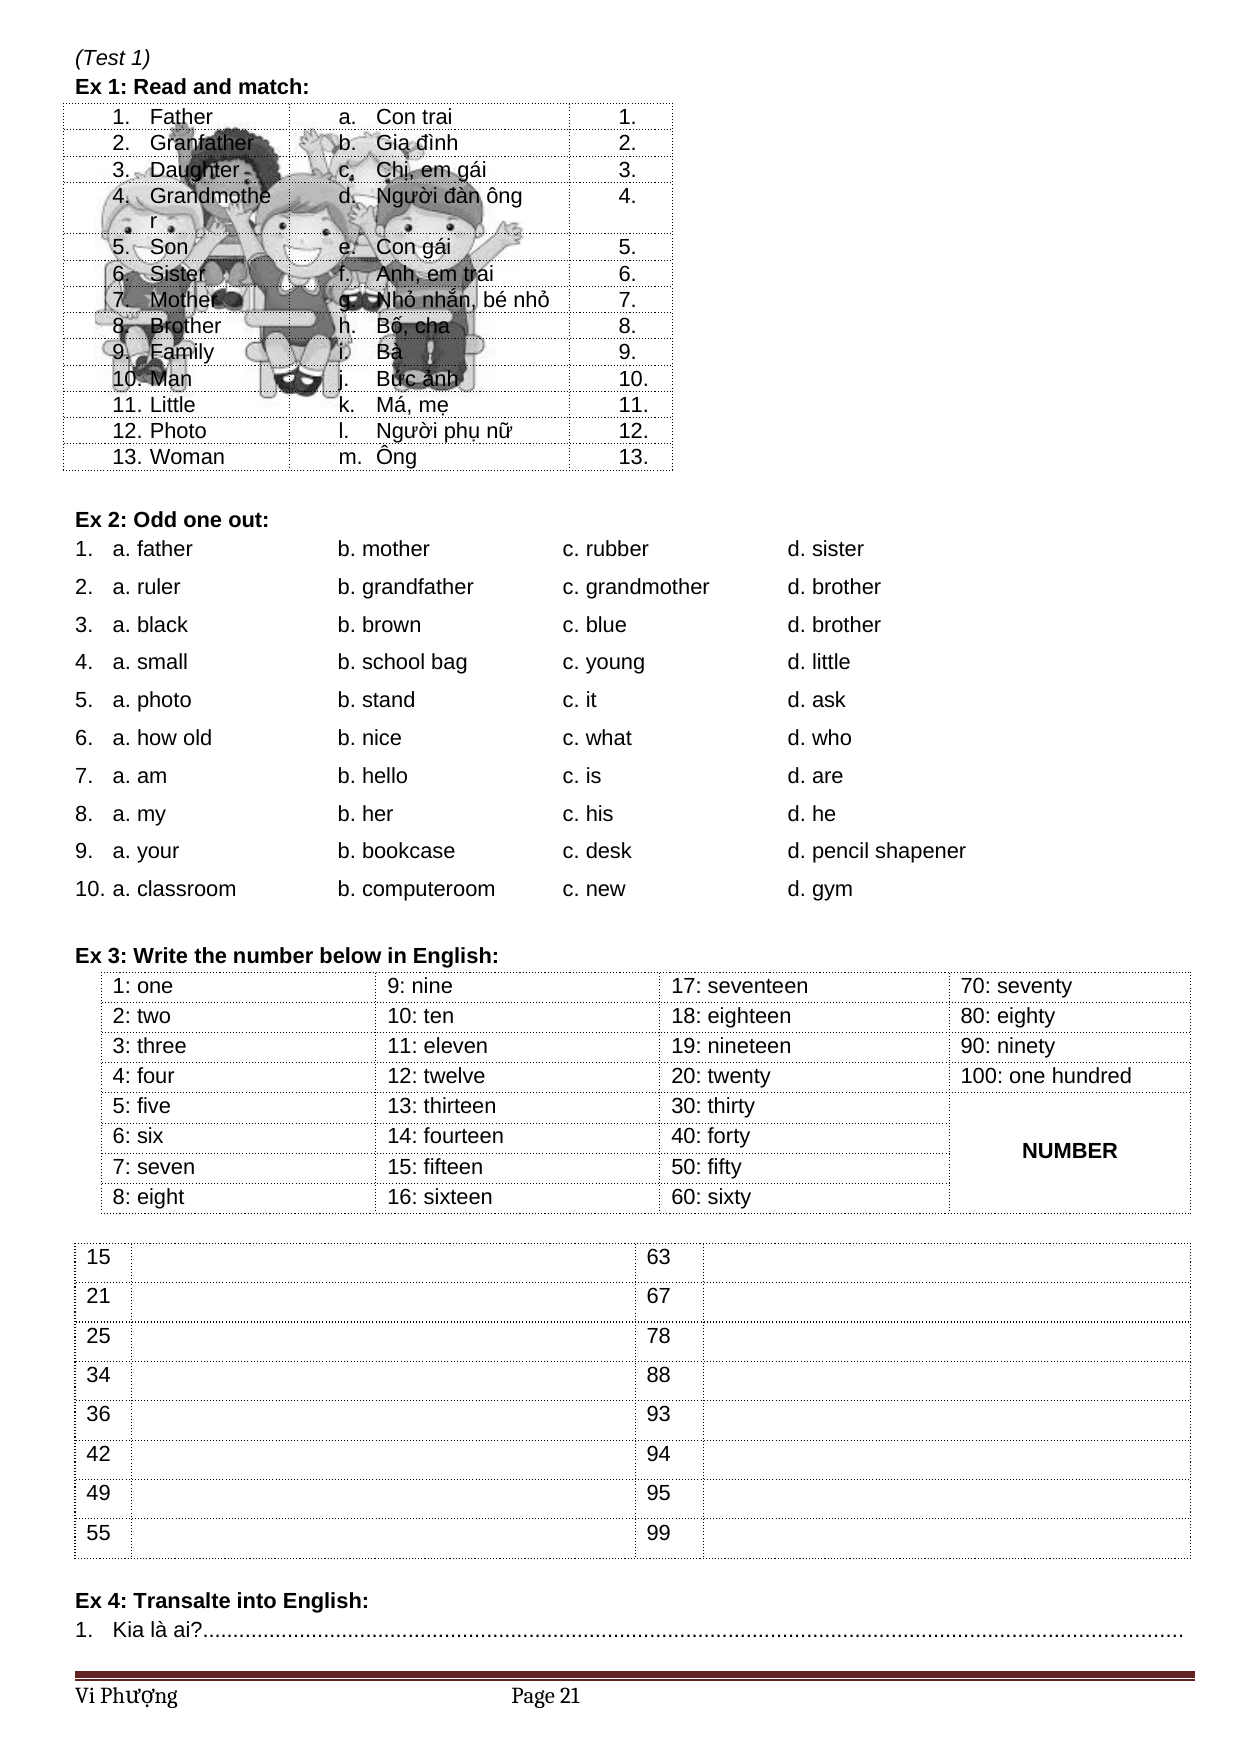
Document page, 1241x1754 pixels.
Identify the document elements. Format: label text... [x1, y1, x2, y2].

text (Test 1) [75, 45, 1195, 70]
table_cell Nhỏ nhắn, bé nhỏ [290, 286, 569, 312]
table_cell 11: eleven [376, 1032, 660, 1062]
table_cell Sister [63, 260, 289, 286]
table_cell 8: eight [101, 1183, 376, 1213]
table_cell [570, 233, 673, 259]
table_cell 88 [635, 1361, 703, 1400]
table_cell 34 [75, 1361, 131, 1400]
table_cell 42 [75, 1440, 131, 1479]
table_cell Brother [63, 312, 289, 338]
table_cell [131, 1400, 635, 1439]
table_header [131, 1243, 635, 1282]
table_cell Bà [290, 338, 569, 364]
table_cell 7: seven [101, 1153, 376, 1183]
table_cell 10: ten [376, 1002, 660, 1032]
table_cell Man [63, 365, 289, 391]
table_cell 95 [635, 1479, 703, 1518]
table_cell [703, 1400, 1191, 1439]
table_header [703, 1243, 1191, 1282]
table_cell 49 [75, 1479, 131, 1518]
table_cell Family [63, 338, 289, 364]
text Ex 2: Odd one out: [75, 507, 1195, 532]
table_cell Photo [63, 417, 289, 443]
table_cell [570, 391, 673, 417]
table_cell 4: four [101, 1062, 376, 1092]
table_cell Người đàn ông [290, 182, 569, 233]
table_cell 90: ninety [949, 1032, 1191, 1062]
table_cell [570, 365, 673, 391]
table_cell 16: sixteen [376, 1183, 660, 1213]
table_cell [570, 182, 673, 233]
table_cell Little [63, 391, 289, 417]
table_cell Bức ảnh [290, 365, 569, 391]
table_cell Con gái [290, 233, 569, 259]
table_cell [131, 1321, 635, 1361]
table_cell 78 [635, 1321, 703, 1361]
table_header 63 [635, 1243, 703, 1282]
table_cell 99 [635, 1518, 703, 1558]
table_cell 30: thirty [660, 1092, 949, 1122]
table_cell [703, 1321, 1191, 1361]
table_cell 14: fourteen [376, 1123, 660, 1152]
list a. black b. brown c. blue d. brother [75, 611, 1195, 637]
table_cell [131, 1479, 635, 1518]
text Ex 3: Write the number below in English: [75, 943, 1195, 968]
table_cell [570, 338, 673, 364]
table_cell 3: three [101, 1032, 376, 1062]
table_cell 100: one hundred [949, 1062, 1191, 1092]
table_cell 40: forty [660, 1123, 949, 1152]
table_cell 18: eighteen [660, 1002, 949, 1032]
list a. small b. school bag c. young d. little [75, 649, 1195, 674]
table_cell Ông [290, 443, 569, 469]
table_cell [570, 129, 673, 156]
table_cell 5: five [101, 1092, 376, 1122]
table_header Father [63, 103, 289, 129]
list a. am b. hello c. is d. are [75, 763, 1195, 788]
table_cell [703, 1479, 1191, 1518]
table_header [570, 103, 673, 129]
list a. classroom b. computeroom c. new d. gym [75, 876, 1195, 901]
table_cell [570, 260, 673, 286]
table_cell [131, 1282, 635, 1321]
table_cell 2: two [101, 1002, 376, 1032]
table_cell [703, 1282, 1191, 1321]
table_cell Má, mẹ [290, 391, 569, 417]
list a. photo b. stand c. it d. ask [75, 687, 1195, 712]
table_cell Daughter [63, 156, 289, 182]
table_cell Woman [63, 443, 289, 469]
table_cell NUMBER [949, 1092, 1191, 1213]
table_cell [570, 443, 673, 469]
table_cell 25 [75, 1321, 131, 1361]
table_cell 19: nineteen [660, 1032, 949, 1062]
list a. father b. mother c. rubber d. sister [75, 536, 1195, 561]
list a. my b. her c. his d. he [75, 801, 1195, 826]
table_cell 60: sixty [660, 1183, 949, 1213]
table_cell 93 [635, 1400, 703, 1439]
table_cell 50: fifty [660, 1153, 949, 1183]
table_cell 80: eighty [949, 1002, 1191, 1032]
table_header 1: one [101, 972, 376, 1002]
table_header 9: nine [376, 972, 660, 1002]
table_cell Gia đình [290, 129, 569, 156]
table_cell 55 [75, 1518, 131, 1558]
table_cell [703, 1440, 1191, 1479]
table_cell Chị, em gái [290, 156, 569, 182]
table_cell [703, 1361, 1191, 1400]
table_cell 67 [635, 1282, 703, 1321]
table_cell 94 [635, 1440, 703, 1479]
table_header 17: seventeen [660, 972, 949, 1002]
table_cell Son [63, 233, 289, 259]
table_cell 13: thirteen [376, 1092, 660, 1122]
list Kia là ai? [75, 1617, 1195, 1642]
table_cell 36 [75, 1400, 131, 1439]
table_cell 21 [75, 1282, 131, 1321]
table_header 15 [75, 1243, 131, 1282]
list a. how old b. nice c. what d. who [75, 725, 1195, 750]
table_cell [570, 417, 673, 443]
table_cell [131, 1361, 635, 1400]
table_cell Anh, em trai [290, 260, 569, 286]
table_cell 6: six [101, 1123, 376, 1152]
table_header Con trai [290, 103, 569, 129]
list a. your b. bookcase c. desk d. pencil shapener [75, 838, 1195, 863]
table_cell [131, 1440, 635, 1479]
table_header 70: seventy [949, 972, 1191, 1002]
text Ex 1: Read and match: [75, 74, 1195, 99]
table_cell Mother [63, 286, 289, 312]
text Ex 4: Transalte into English: [75, 1588, 1195, 1613]
table_cell [703, 1518, 1191, 1558]
table_cell Người phụ nữ [290, 417, 569, 443]
table_cell 12: twelve [376, 1062, 660, 1092]
table_cell [131, 1518, 635, 1558]
table_cell Grandmother [63, 182, 289, 233]
list a. ruler b. grandfather c. grandmother d. brother [75, 574, 1195, 599]
table_cell Granfather [63, 129, 289, 156]
table_cell Bố, cha [290, 312, 569, 338]
table_cell [570, 312, 673, 338]
table_cell [570, 286, 673, 312]
table_cell 20: twenty [660, 1062, 949, 1092]
table_cell 15: fifteen [376, 1153, 660, 1183]
table_cell [570, 156, 673, 182]
